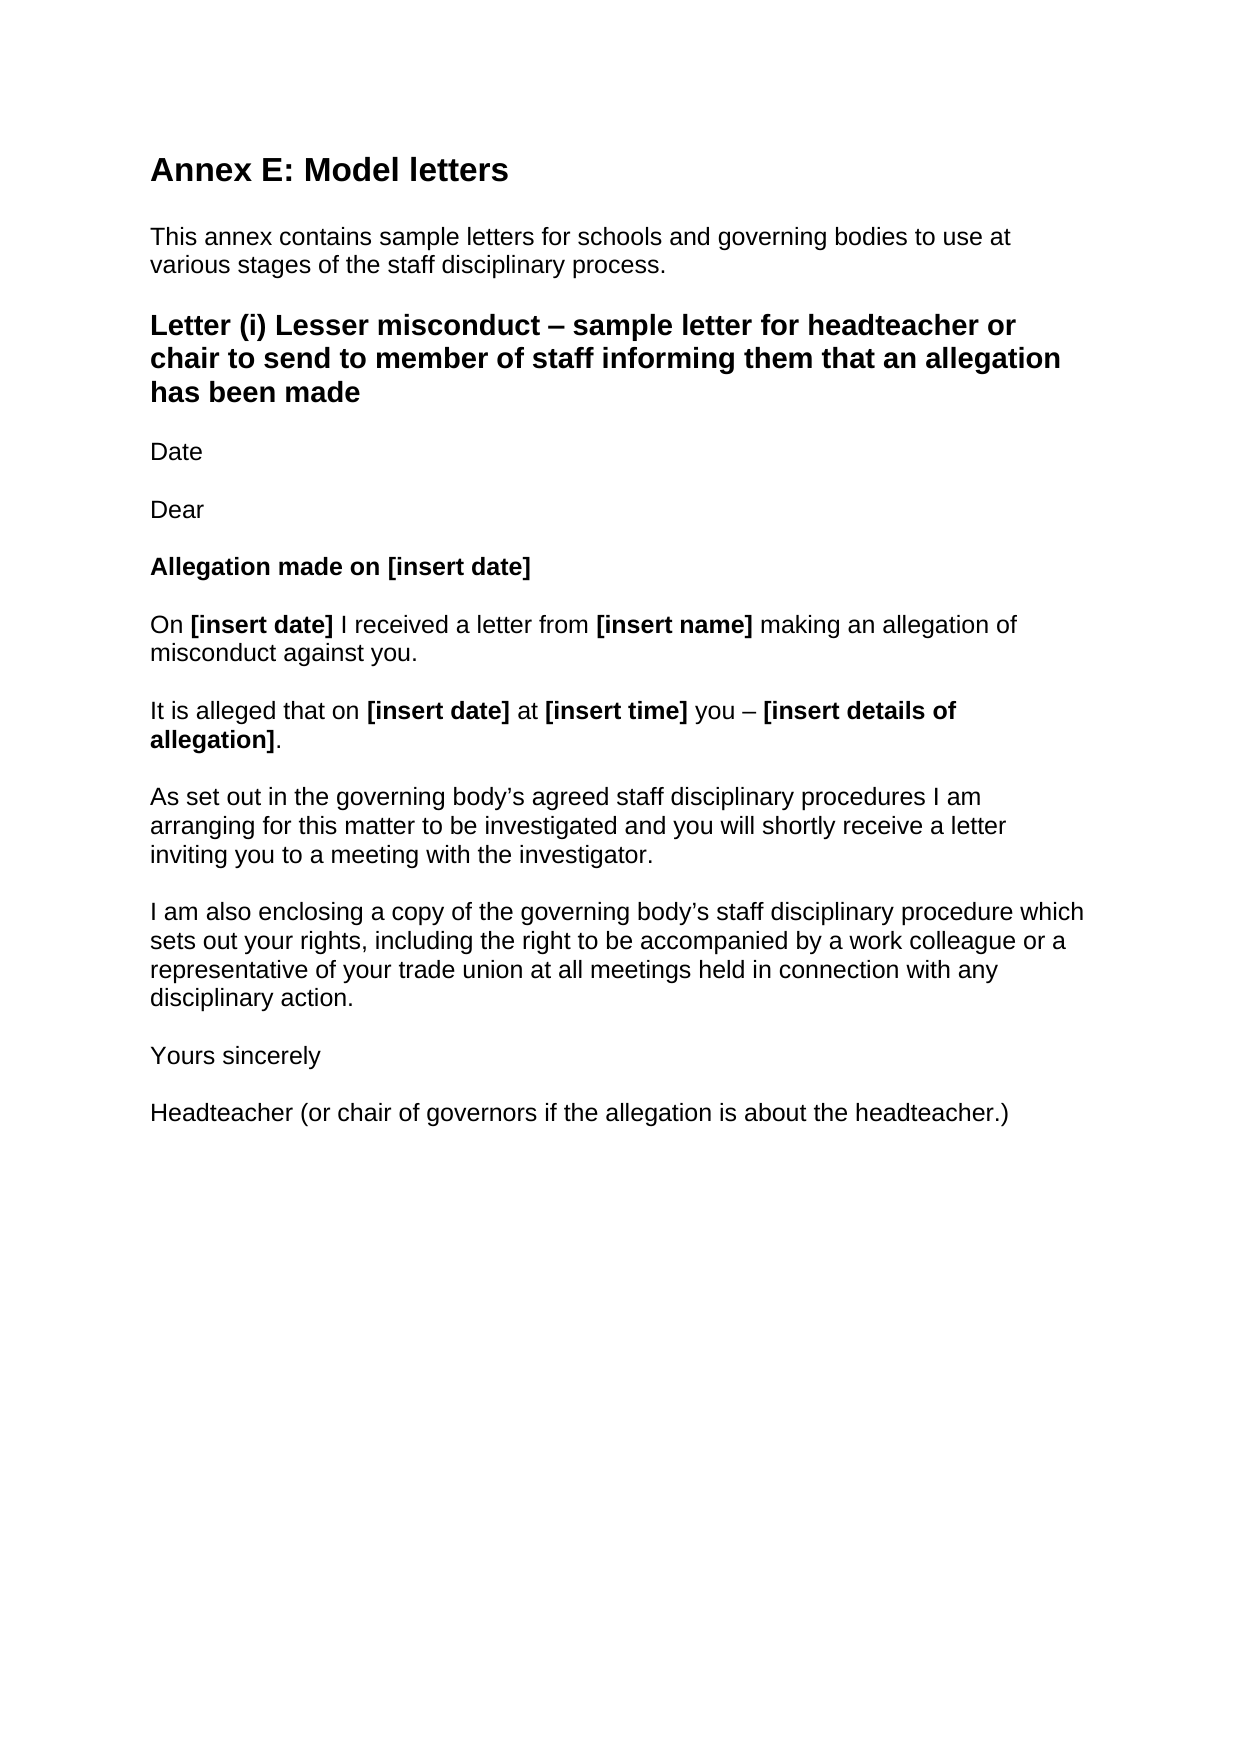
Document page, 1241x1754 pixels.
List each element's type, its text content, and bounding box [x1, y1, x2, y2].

text Date [150, 437, 1090, 466]
text Yours sincerely [150, 1041, 1090, 1069]
text It is alleged that on [insert date] at [insert time] you – [insert details of allegation]. [150, 696, 1090, 753]
text Dear [150, 494, 1090, 523]
text I am also enclosing a copy of the governing body’s staff disciplinary procedure which sets out your rights, including the right to be accompanied by a work colleague or a representative of your trade union at all meetings held in connection with any disciplinary action. [150, 897, 1090, 1012]
text This annex contains sample letters for schools and governing bodies to use at various stages of the staff disciplinary process. [150, 221, 1090, 279]
text Allegation made on [insert date] [150, 552, 1090, 581]
subtitle Letter (i) Lesser misconduct ‒ sample letter for headteacher or chair to send to member of staff informing them that an allegation has been made [150, 308, 1090, 408]
text Headteacher (or chair of governors if the allegation is about the headteacher.) [150, 1098, 1090, 1127]
text On [insert date] I received a letter from [insert name] making an allegation of misconduct against you. [150, 609, 1090, 667]
text As set out in the governing body’s agreed staff disciplinary procedures I am arranging for this matter to be investigated and you will shortly receive a letter inviting you to a meeting with the investigator. [150, 782, 1090, 868]
subtitle Annex E: Model letters [150, 150, 1090, 188]
